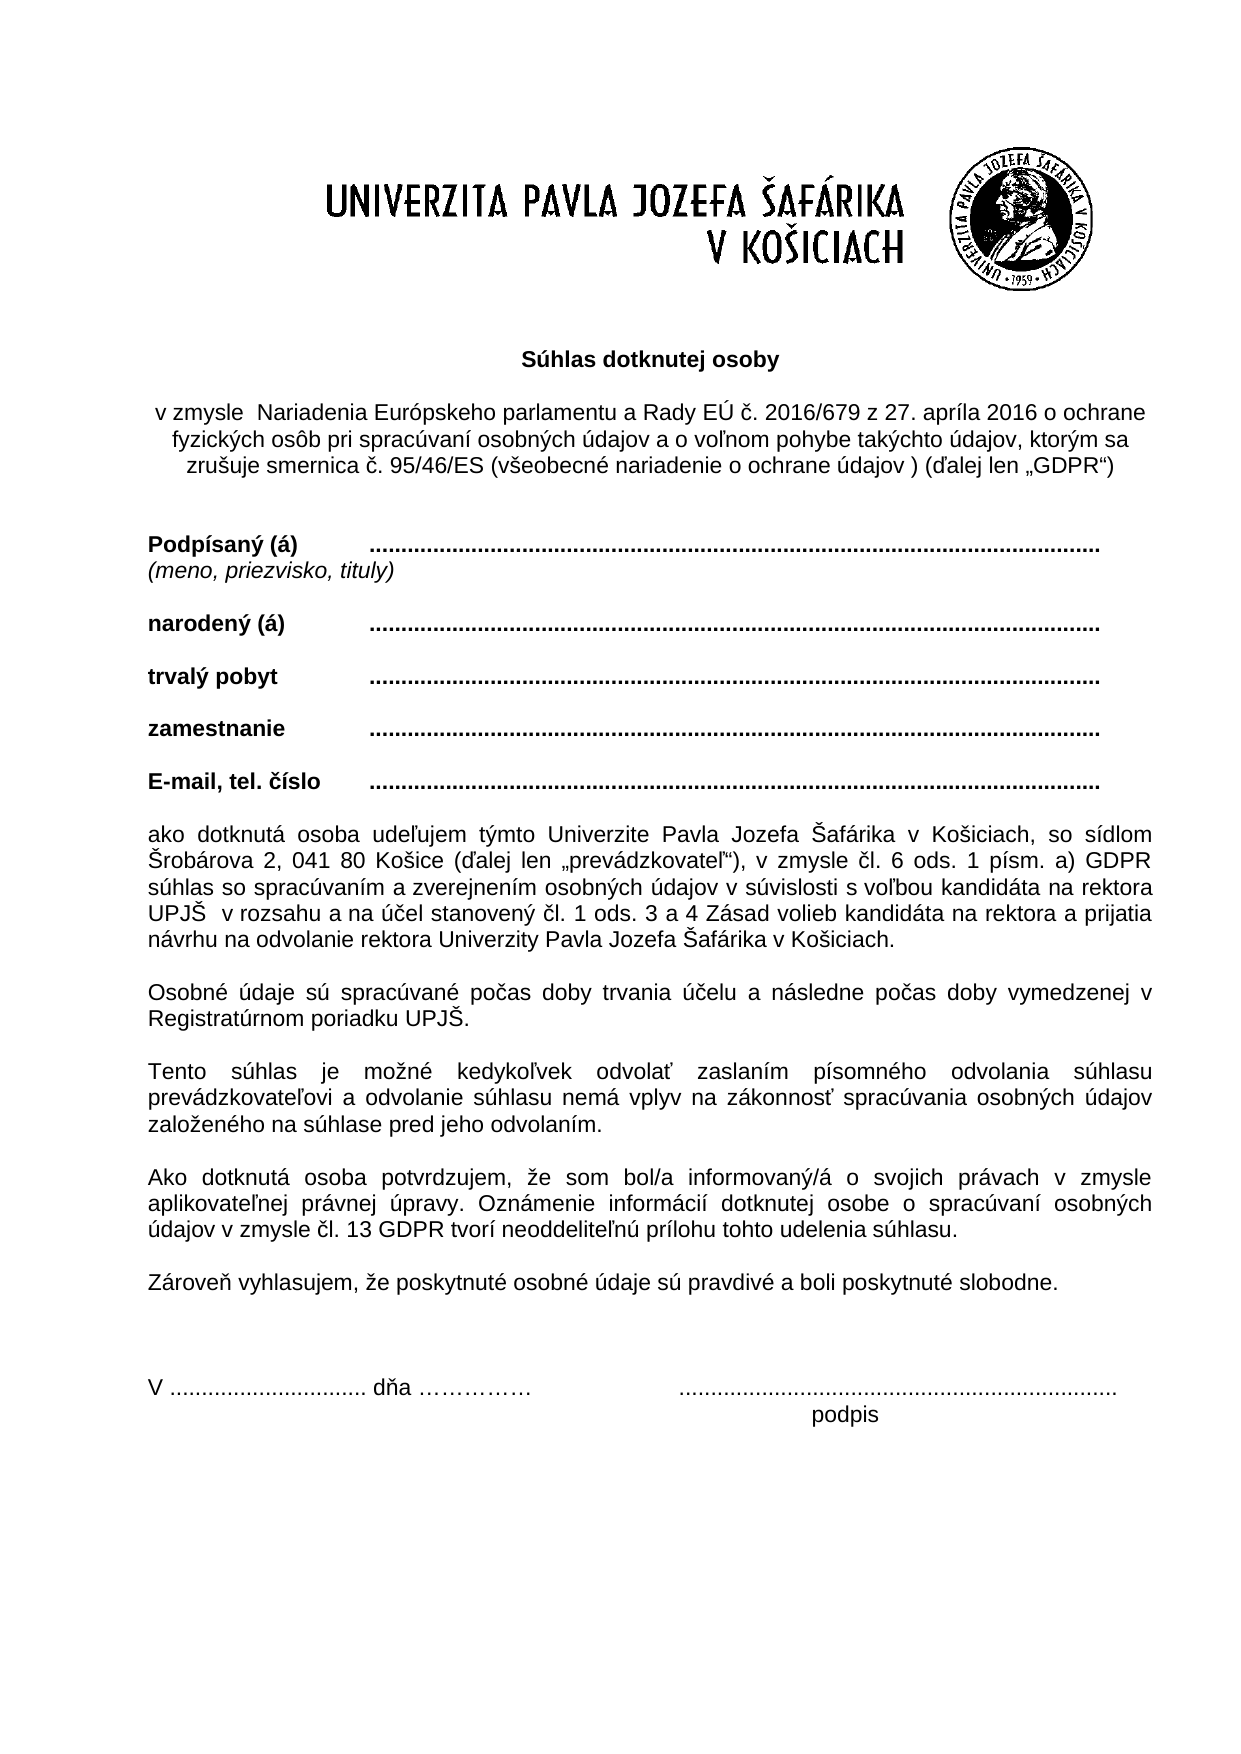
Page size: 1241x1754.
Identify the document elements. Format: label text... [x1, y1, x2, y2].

text trvalý pobyt ................................................................................................................... [148, 663, 1153, 689]
text v zmysle Nariadenia Európskeho parlamentu a Rady EÚ č. 2016/679 z 27. apríla 2016 o ochrane fyzických osôb pri spracúvaní osobných údajov a o voľnom pohybe takýchto údajov, ktorým sa zrušuje smernica č. 95/46/ES (všeobecné nariadenie o ochrane údajov ) (ďalej len „GDPR“) [148, 399, 1153, 478]
text podpis [148, 1401, 1153, 1427]
text ako dotknutá osoba udeľujem týmto Univerzite Pavla Jozefa Šafárika v Košiciach, so sídlom Šrobárova 2, 041 80 Košice (ďalej len „prevádzkovateľ“), v zmysle čl. 6 ods. 1 písm. a) GDPR súhlas so spracúvaním a zverejnením osobných údajov v súvislosti s voľbou kandidáta na rektora UPJŠ v rozsahu a na účel stanovený čl. 1 ods. 3 a 4 Zásad volieb kandidáta na rektora a prijatia návrhu na odvolanie rektora Univerzity Pavla Jozefa Šafárika v Košiciach. [148, 821, 1153, 953]
text Osobné údaje sú spracúvané počas doby trvania účelu a následne počas doby vymedzenej v Registratúrnom poriadku UPJŠ. [148, 979, 1153, 1032]
text Súhlas dotknutej osoby [148, 346, 1153, 373]
text V ............................... dňa …………… ..................................................................... [148, 1374, 1153, 1401]
text Podpísaný (á) ................................................................................................................... [148, 531, 1153, 557]
text narodený (á) ................................................................................................................... [148, 610, 1153, 636]
text Tento súhlas je možné kedykoľvek odvolať zaslaním písomného odvolania súhlasu prevádzkovateľovi a odvolanie súhlasu nemá vplyv na zákonnosť spracúvania osobných údajov založeného na súhlase pred jeho odvolaním. [148, 1058, 1153, 1137]
text Zároveň vyhlasujem, že poskytnuté osobné údaje sú pravdivé a boli poskytnuté slobodne. [148, 1269, 1153, 1295]
text E-mail, tel. číslo ................................................................................................................... [148, 768, 1153, 794]
text (meno, priezvisko, tituly) [148, 557, 1153, 584]
text zamestnanie ................................................................................................................... [148, 715, 1153, 742]
picture [327, 147, 1093, 291]
text Ako dotknutá osoba potvrdzujem, že som bol/a informovaný/á o svojich právach v zmysle aplikovateľnej právnej úpravy. Oznámenie informácií dotknutej osobe o spracúvaní osobných údajov v zmysle čl. 13 GDPR tvorí neoddeliteľnú prílohu tohto udelenia súhlasu. [148, 1163, 1153, 1242]
